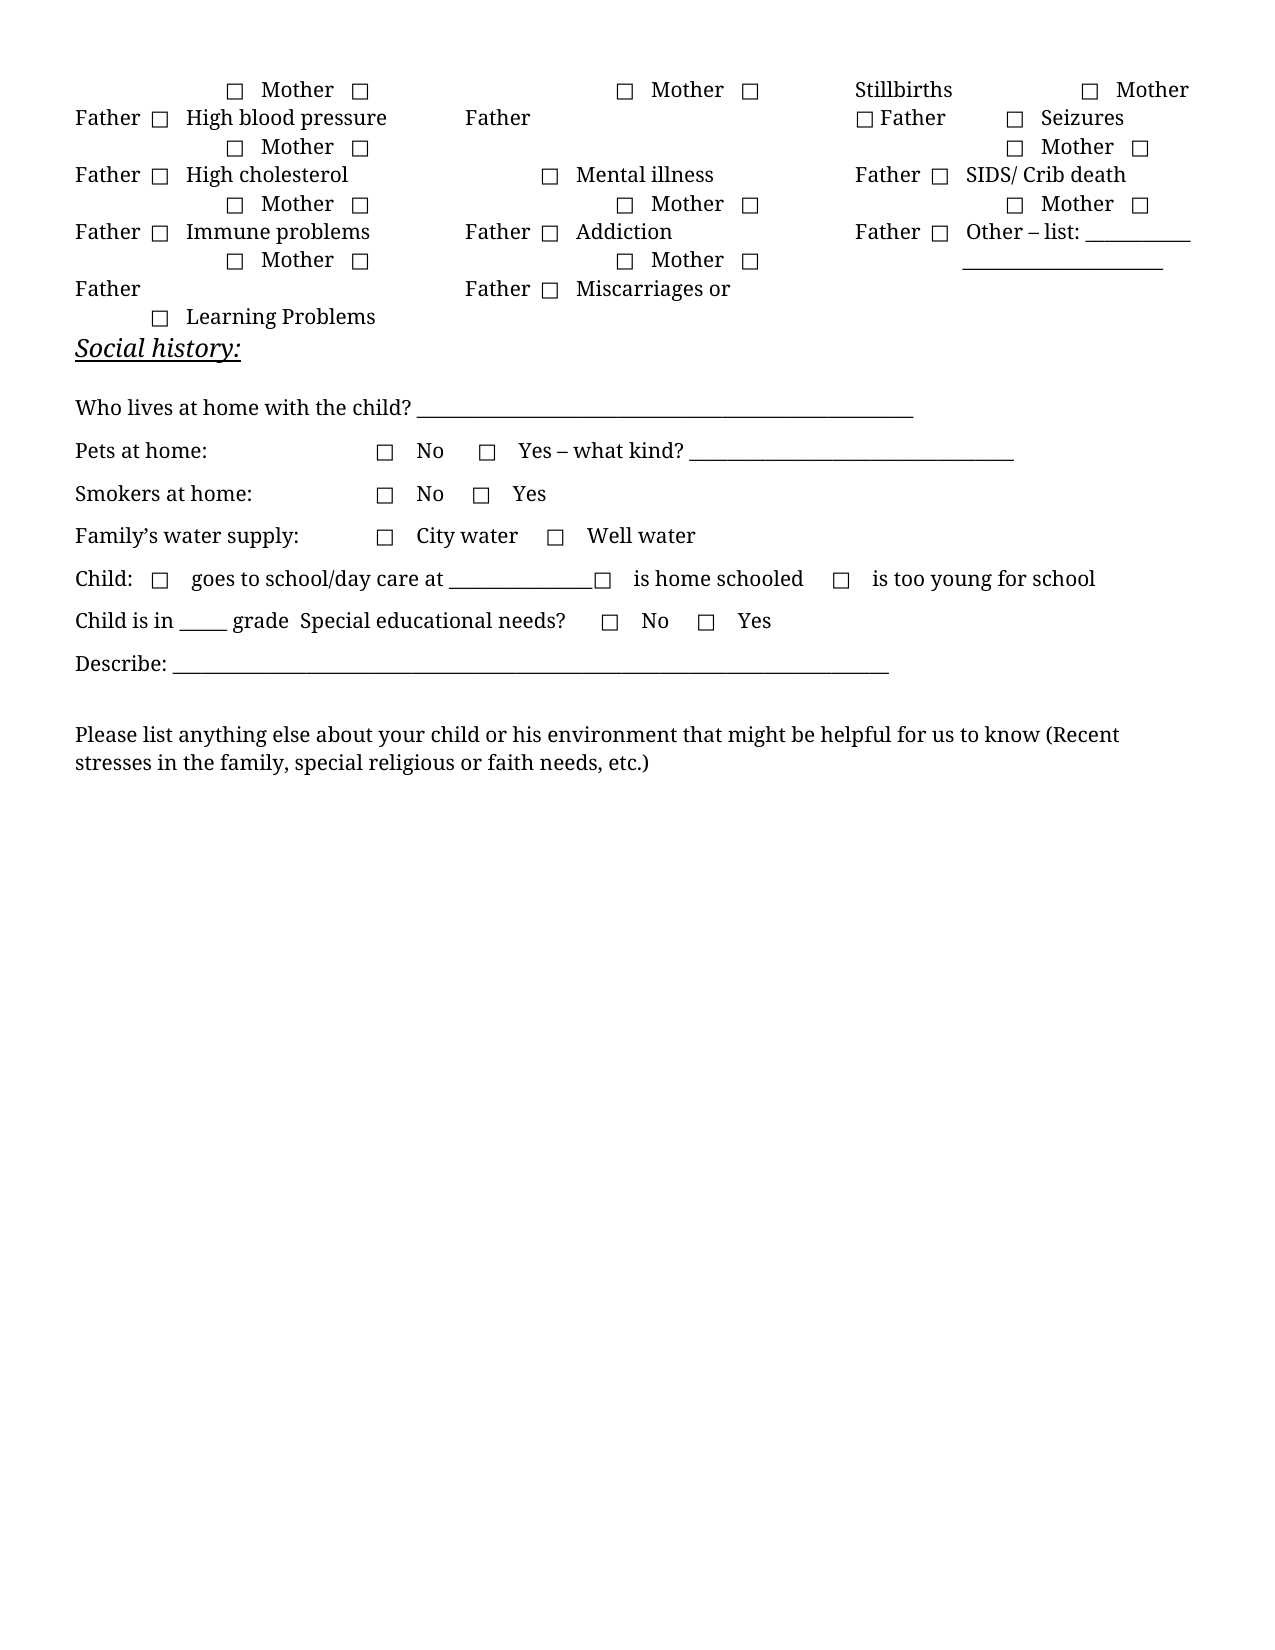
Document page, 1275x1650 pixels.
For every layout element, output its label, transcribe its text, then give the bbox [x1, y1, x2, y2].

text _____________________ [855, 246, 1200, 274]
text □ Mother □ Father □ Other – list: ___________ [855, 189, 1200, 246]
text □ Mother □ Father □ Miscarriages or Stillbirths □ Mother □ Father □ Seizures [855, 75, 1200, 132]
text Please list anything else about your child or his environment that might be helpful for us to know (Recent stresses in the family, special religious or faith needs, etc.) [75, 720, 1200, 777]
text □ Mental illness [465, 160, 810, 189]
text □ Learning Problems [75, 302, 420, 331]
text Pets at home: □ No □ Yes – what kind? __________________________________ [75, 436, 1200, 464]
text Family’s water supply: □ City water □ Well water [75, 521, 1200, 550]
text Describe: ___________________________________________________________________________ [75, 649, 1200, 677]
text Who lives at home with the child? ____________________________________________________ [75, 393, 1200, 422]
text □ Mother □ Father □ Miscarriages or Stillbirths □ Mother □ Father □ Seizures [465, 246, 810, 302]
text Social history: [75, 331, 1200, 365]
text □ Mother □ Father □ Addiction [465, 189, 810, 246]
text Child is in _____ grade Special educational needs? □ No □ Yes [75, 606, 1200, 635]
text Smokers at home: □ No □ Yes [75, 479, 1200, 507]
text □ Mother □ Father [465, 75, 810, 132]
text □ Mother □ Father □ High blood pressure [75, 75, 420, 132]
text Child: □ goes to school/day care at _______________□ is home schooled □ is too young for school [75, 564, 1200, 592]
text □ Mother □ Father □ SIDS/ Crib death [855, 132, 1200, 189]
text □ Mother □ Father □ Immune problems [75, 189, 420, 246]
text □ Mother □ Father □ High cholesterol [75, 132, 420, 189]
text □ Mother □ Father [75, 246, 420, 302]
